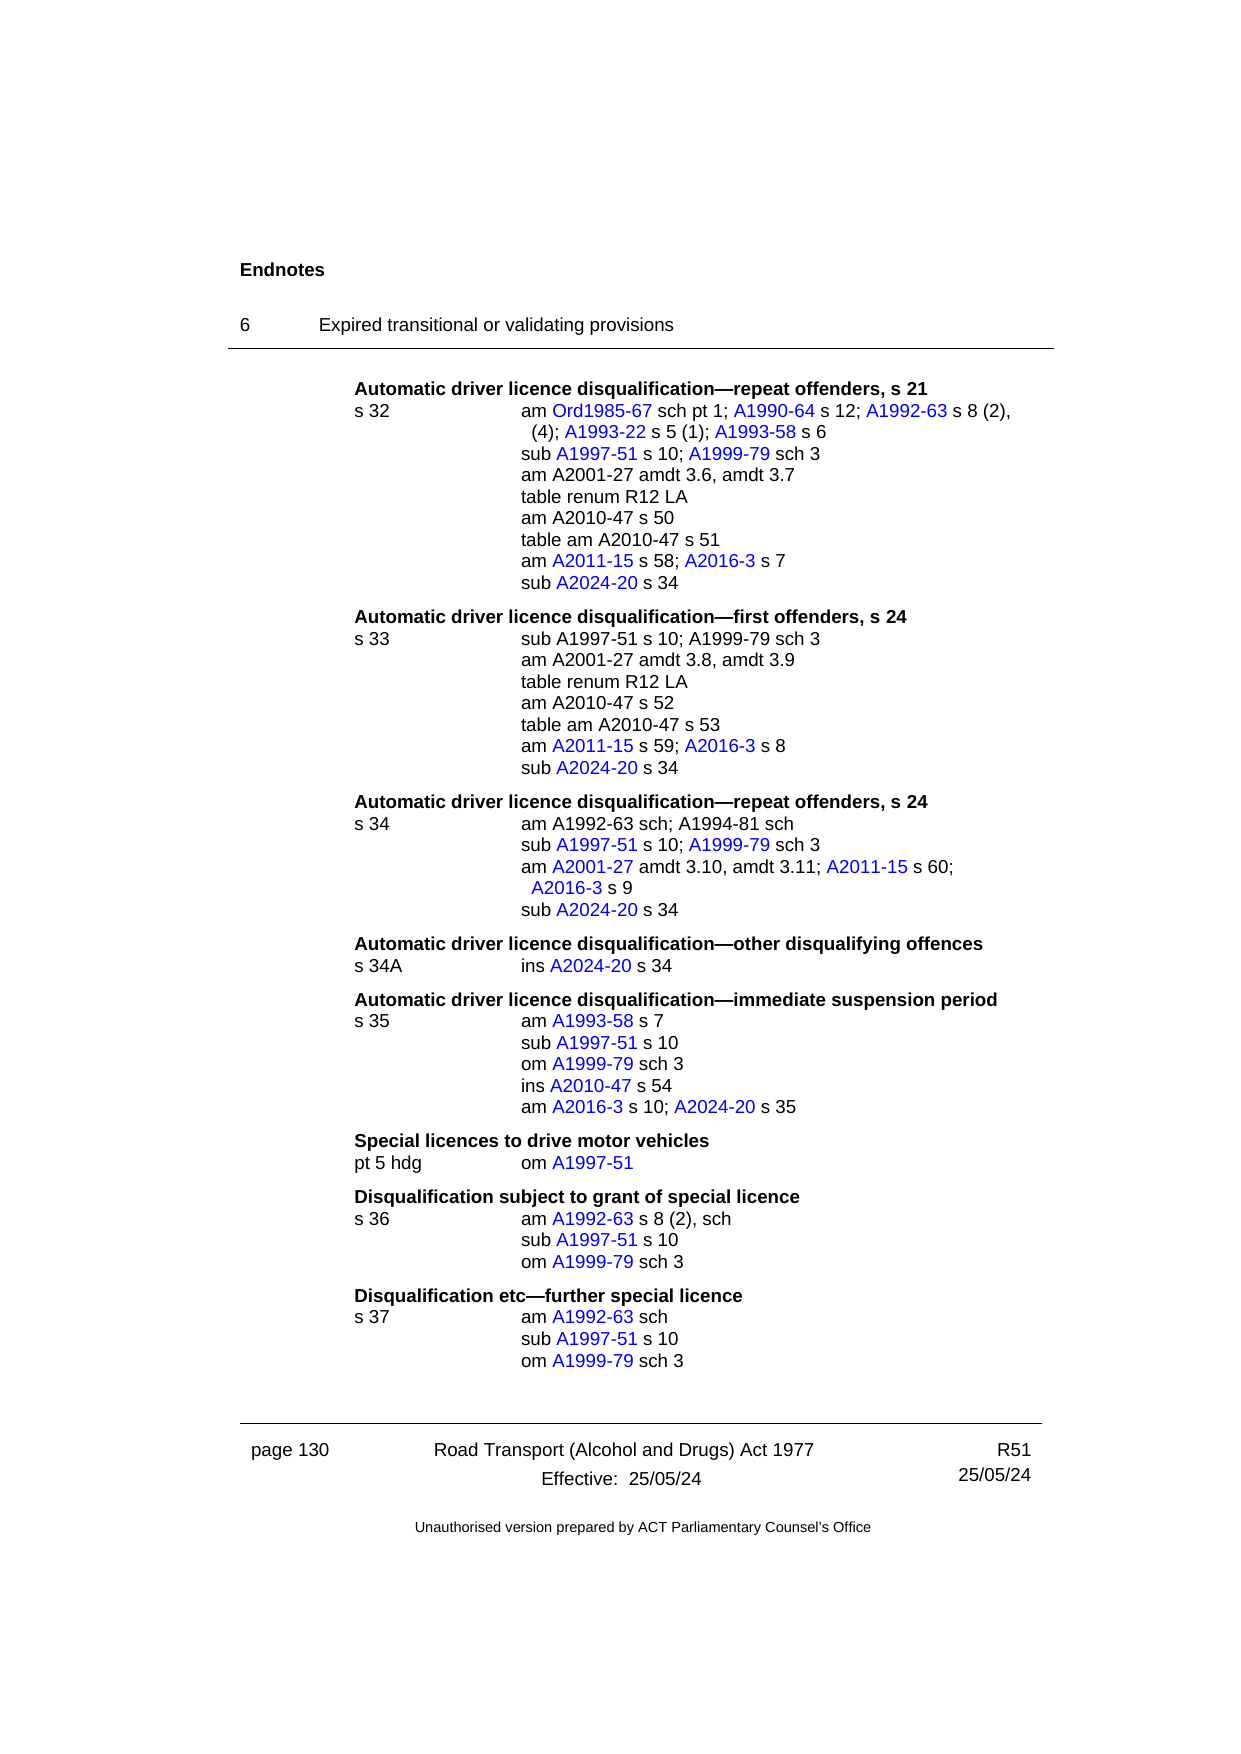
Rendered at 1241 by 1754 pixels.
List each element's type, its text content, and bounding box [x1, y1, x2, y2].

text s 33 sub A1997-51 s 10; A1999-79 sch 3 [354, 627, 1042, 649]
text am A2011-15 s 59; A2016-3 s 8 [354, 735, 1042, 757]
text sub A2024-20 s 34 [354, 757, 1042, 778]
text om A1999-79 sch 3 [354, 1053, 1042, 1075]
text sub A2024-20 s 34 [354, 899, 1042, 920]
text am A2010-47 s 50 [354, 507, 1042, 529]
text om A1999-79 sch 3 [354, 1349, 1042, 1371]
text Automatic driver licence disqualification—other disqualifying offences [354, 933, 1042, 954]
text Automatic driver licence disqualification—first offenders, s 24 [354, 606, 1042, 627]
text table renum R12 LA [354, 671, 1042, 692]
text Disqualification etc—further special licence [354, 1285, 1042, 1306]
text am A2001-27 amdt 3.10, amdt 3.11; A2011-15 s 60; A2016-3 s 9 [354, 856, 1042, 899]
text am A2001-27 amdt 3.8, amdt 3.9 [354, 649, 1042, 671]
text sub A1997-51 s 10 [354, 1328, 1042, 1349]
text pt 5 hdg om A1997-51 [354, 1152, 1042, 1173]
text s 32 am Ord1985-67 sch pt 1; A1990-64 s 12; A1992-63 s 8 (2), (4); A1993-22 s 5 (1); A1993-58 s 6 [354, 399, 1042, 442]
text table am A2010-47 s 53 [354, 714, 1042, 735]
text om A1999-79 sch 3 [354, 1251, 1042, 1272]
text s 34A ins A2024-20 s 34 [354, 954, 1042, 976]
text sub A2024-20 s 34 [354, 572, 1042, 593]
text sub A1997-51 s 10; A1999-79 sch 3 [354, 442, 1042, 464]
text am A2001-27 amdt 3.6, amdt 3.7 [354, 464, 1042, 486]
text sub A1997-51 s 10 [354, 1032, 1042, 1053]
text ins A2010-47 s 54 [354, 1075, 1042, 1096]
text s 37 am A1992-63 sch [354, 1306, 1042, 1328]
text Special licences to drive motor vehicles [354, 1130, 1042, 1152]
text sub A1997-51 s 10 [354, 1229, 1042, 1251]
text Automatic driver licence disqualification—immediate suspension period [354, 988, 1042, 1010]
text Automatic driver licence disqualification—repeat offenders, s 21 [354, 378, 1042, 399]
text Automatic driver licence disqualification—repeat offenders, s 24 [354, 791, 1042, 812]
text table renum R12 LA [354, 486, 1042, 507]
text s 35 am A1993-58 s 7 [354, 1010, 1042, 1032]
text s 36 am A1992-63 s 8 (2), sch [354, 1207, 1042, 1229]
text table am A2010-47 s 51 [354, 529, 1042, 550]
text am A2010-47 s 52 [354, 692, 1042, 714]
text am A2011-15 s 58; A2016-3 s 7 [354, 550, 1042, 572]
text Disqualification subject to grant of special licence [354, 1186, 1042, 1207]
text sub A1997-51 s 10; A1999-79 sch 3 [354, 834, 1042, 856]
text s 34 am A1992-63 sch; A1994-81 sch [354, 812, 1042, 834]
text am A2016-3 s 10; A2024-20 s 35 [354, 1096, 1042, 1118]
